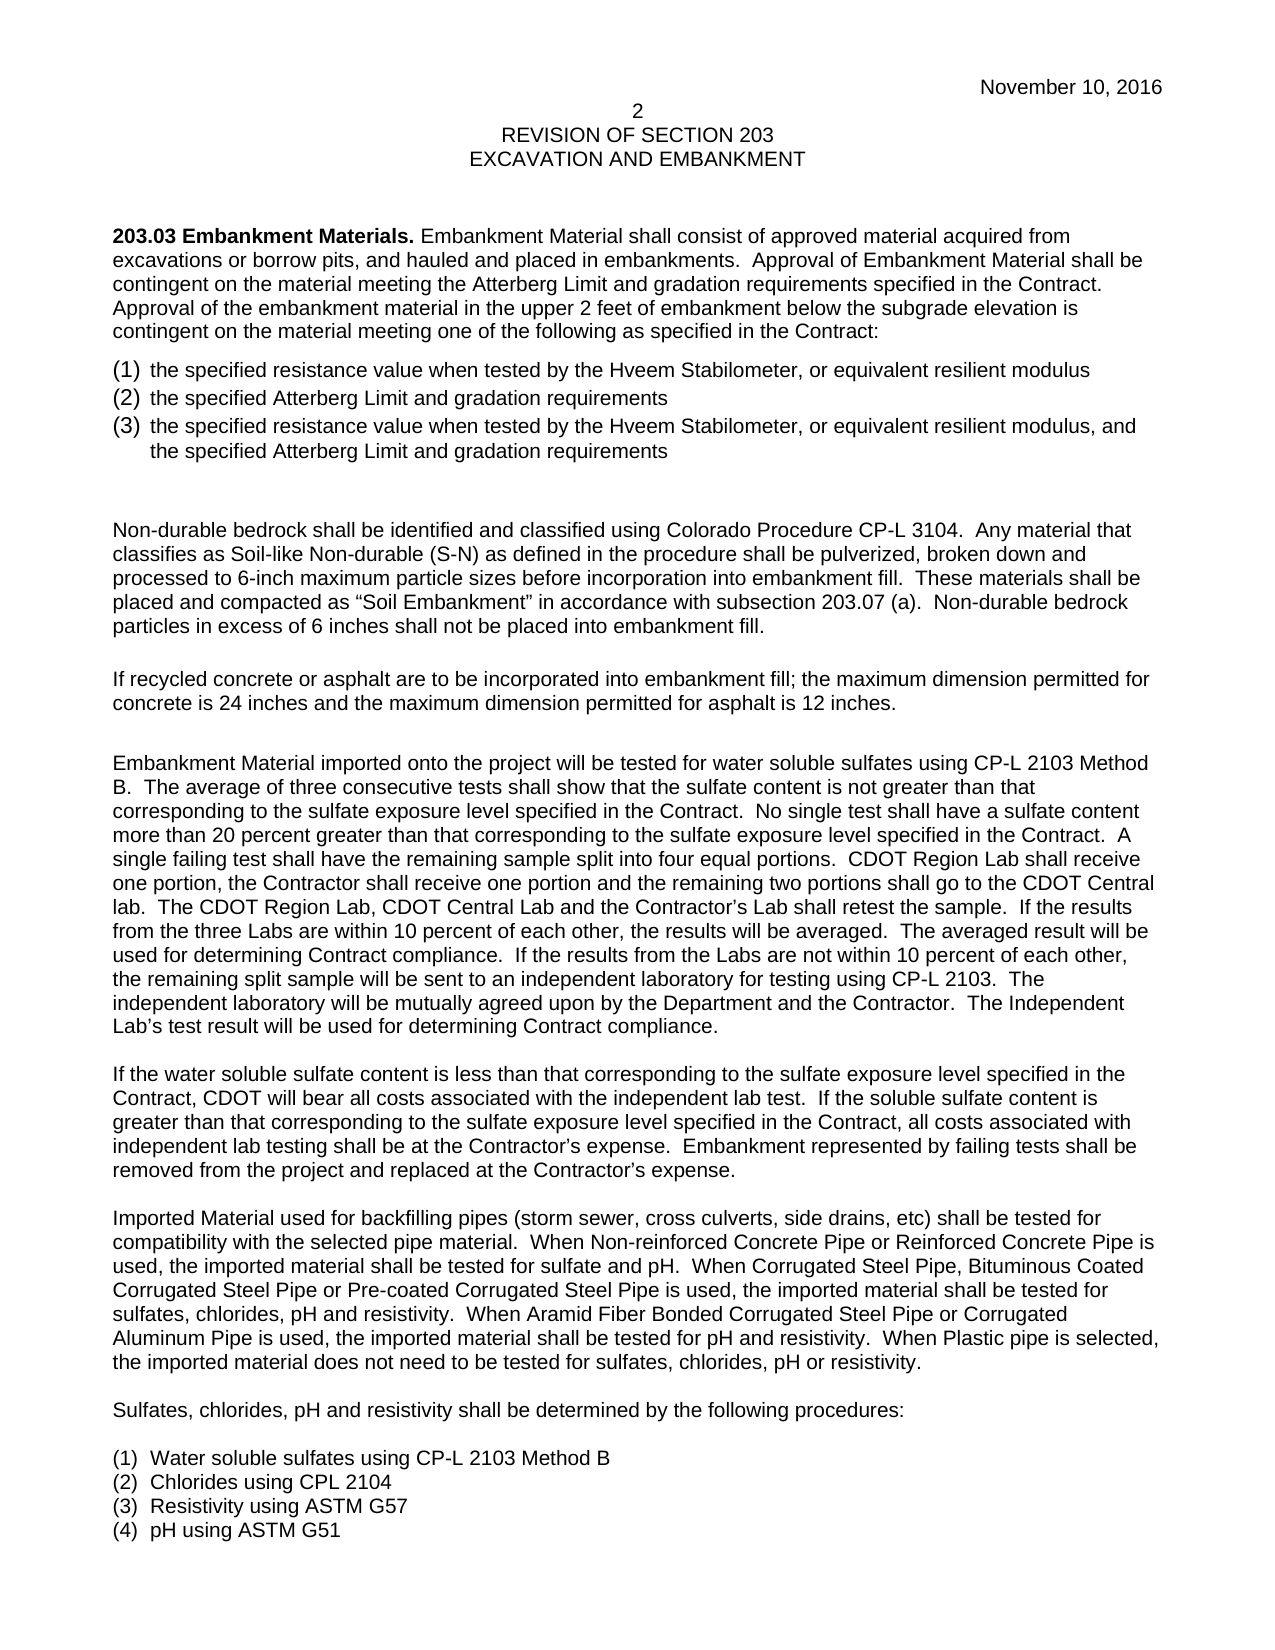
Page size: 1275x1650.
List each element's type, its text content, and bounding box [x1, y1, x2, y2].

text Imported Material used for backfilling pipes (storm sewer, cross culverts, side drains, etc) shall be tested for compatibility with the selected pipe material. When Non-reinforced Concrete Pipe or Reinforced Concrete Pipe is used, the imported material shall be tested for sulfate and pH. When Corrugated Steel Pipe, Bituminous Coated Corrugated Steel Pipe or Pre-coated Corrugated Steel Pipe is used, the imported material shall be tested for sulfates, chlorides, pH and resistivity. When Aramid Fiber Bonded Corrugated Steel Pipe or Corrugated Aluminum Pipe is used, the imported material shall be tested for pH and resistivity. When Plastic pipe is selected, the imported material does not need to be tested for sulfates, chlorides, pH or resistivity. [112, 1206, 1162, 1374]
text Sulfates, chlorides, pH and resistivity shall be determined by the following procedures: [112, 1398, 1162, 1422]
list Resistivity using ASTM G57 [112, 1493, 1162, 1517]
text Non-durable bedrock shall be identified and classified using Colorado Procedure CP-L 3104. Any material that classifies as Soil-like Non-durable (S-N) as defined in the procedure shall be pulverized, broken down and processed to 6-inch maximum particle sizes before incorporation into embankment fill. These materials shall be placed and compacted as “Soil Embankment” in accordance with subsection 203.07 (a). Non-durable bedrock particles in excess of 6 inches shall not be placed into embankment fill. [112, 518, 1162, 666]
text Embankment Material imported onto the project will be tested for water soluble sulfates using CP-L 2103 Method B. The average of three consecutive tests shall show that the sulfate content is not greater than that corresponding to the sulfate exposure level specified in the Contract. No single test shall have a sulfate content more than 20 percent greater than that corresponding to the sulfate exposure level specified in the Contract. A single failing test shall have the remaining sample split into four equal portions. CDOT Region Lab shall receive one portion, the Contractor shall receive one portion and the remaining two portions shall go to the CDOT Central lab. The CDOT Region Lab, CDOT Central Lab and the Contractor’s Lab shall retest the sample. If the results from the three Labs are within 10 percent of each other, the results will be averaged. The averaged result will be used for determining Contract compliance. If the results from the Labs are not within 10 percent of each other, the remaining split sample will be sent to an independent laboratory for testing using CP-L 2103. The independent laboratory will be mutually agreed upon by the Department and the Contractor. The Independent Lab’s test result will be used for determining Contract compliance. If the water soluble sulfate content is less than that corresponding to the sulfate exposure level specified in the Contract, CDOT will bear all costs associated with the independent lab test. If the soluble sulfate content is greater than that corresponding to the sulfate exposure level specified in the Contract, all costs associated with independent lab testing shall be at the Contractor’s expense. Embankment represented by failing tests shall be removed from the project and replaced at the Contractor’s expense. [112, 751, 1162, 1182]
list the specified resistance value when tested by the Hveem Stabilometer, or equivalent resilient modulus, and the specified Atterberg Limit and gradation requirements [112, 412, 1162, 463]
text If recycled concrete or asphalt are to be incorporated into embankment fill; the maximum dimension permitted for concrete is 24 inches and the maximum dimension permitted for asphalt is 12 inches. [112, 666, 1162, 714]
list the specified Atterberg Limit and gradation requirements [112, 384, 1162, 410]
list Water soluble sulfates using CP-L 2103 Method B [112, 1446, 1162, 1469]
text 203.03 Embankment Materials. Embankment Material shall consist of approved material acquired from excavations or borrow pits, and hauled and placed in embankments. Approval of Embankment Material shall be contingent on the material meeting the Atterberg Limit and gradation requirements specified in the Contract. Approval of the embankment material in the upper 2 feet of embankment below the subgrade elevation is contingent on the material meeting one of the following as specified in the Contract: [112, 223, 1162, 343]
list the specified resistance value when tested by the Hveem Stabilometer, or equivalent resilient modulus [112, 356, 1162, 382]
list pH using ASTM G51 [112, 1517, 1162, 1541]
list Chlorides using CPL 2104 [112, 1469, 1162, 1493]
